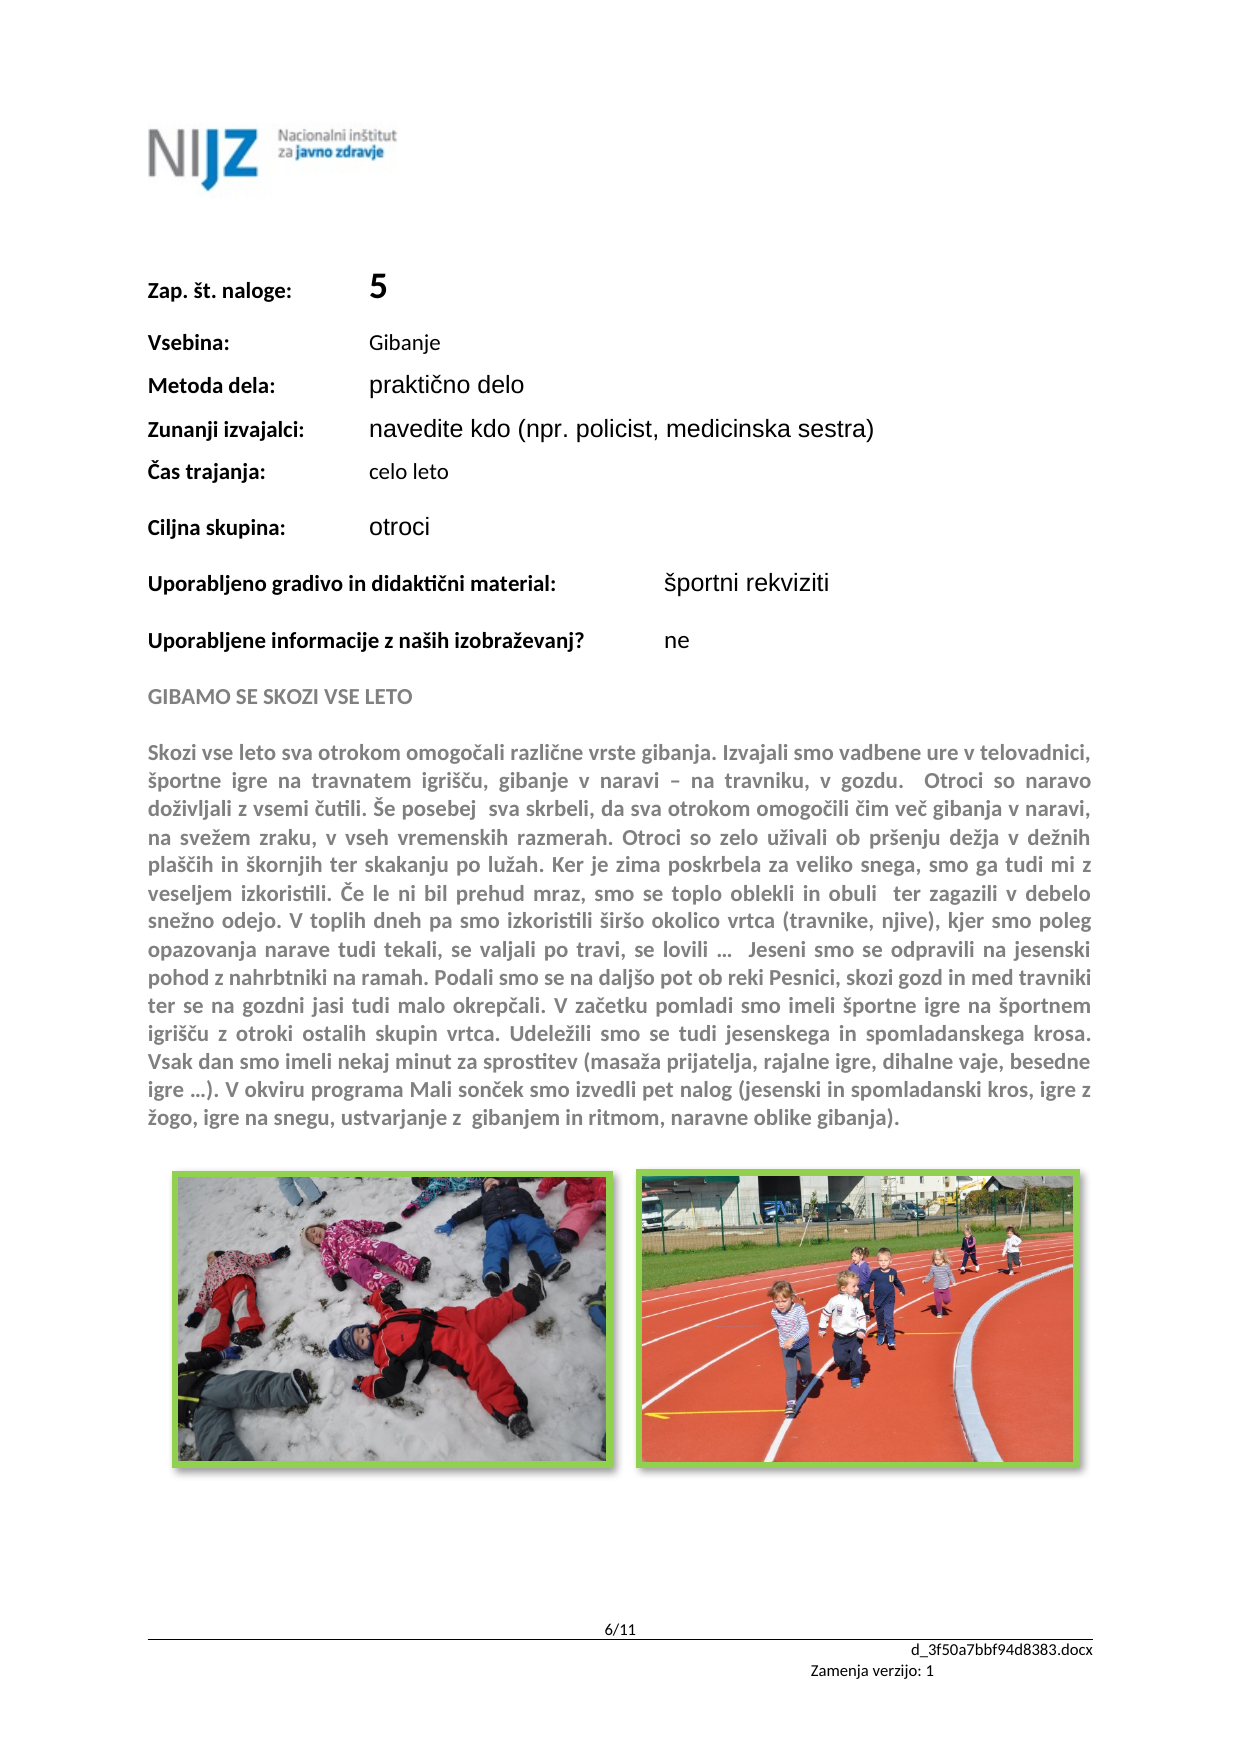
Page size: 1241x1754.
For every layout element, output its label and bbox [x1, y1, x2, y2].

picture [147, 73, 820, 200]
picture [178, 1177, 606, 1461]
picture [642, 1176, 1073, 1462]
